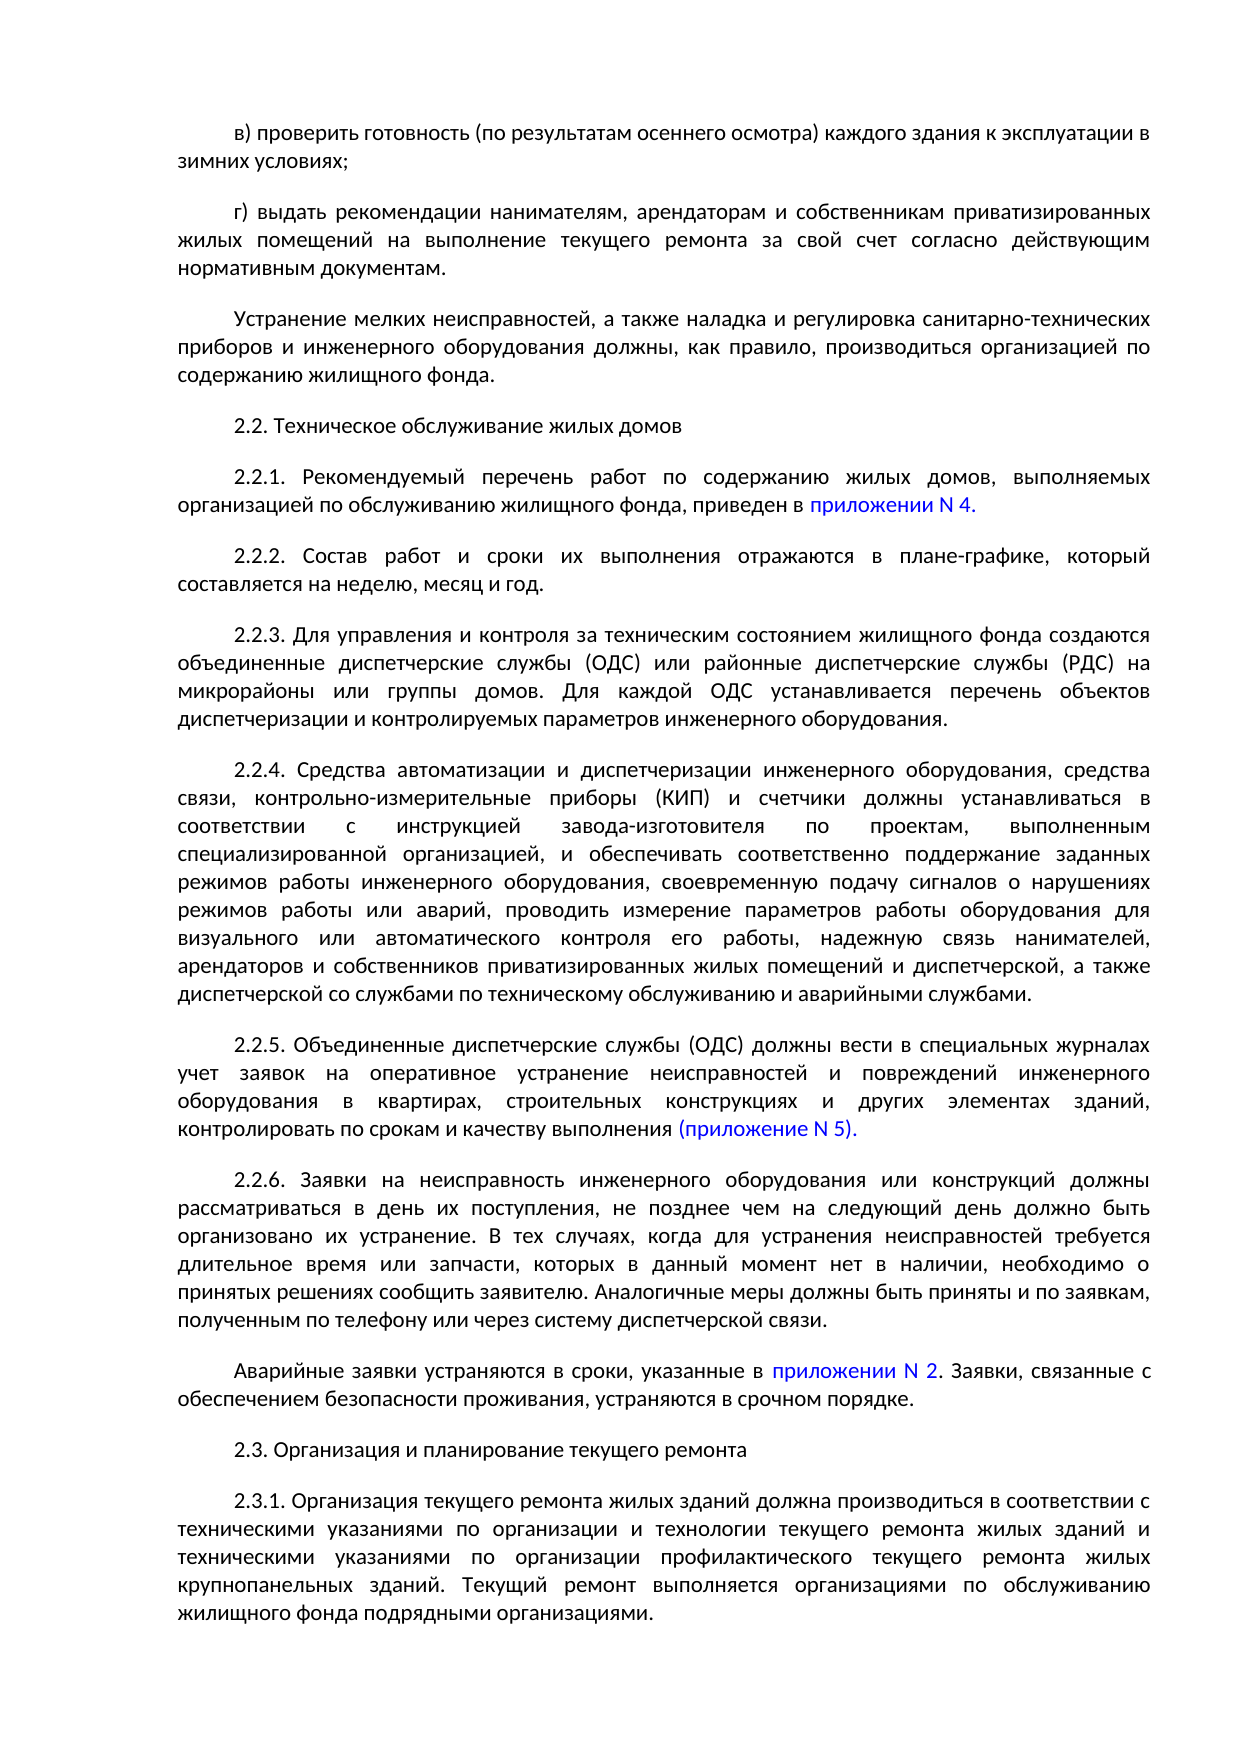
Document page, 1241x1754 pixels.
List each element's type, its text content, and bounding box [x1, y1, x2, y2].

text г) выдать рекомендации нанимателям, арендаторам и собственникам приватизированных жилых помещений на выполнение текущего ремонта за свой счет согласно действующим нормативным документам. [177, 197, 1152, 281]
text в) проверить готовность (по результатам осеннего осмотра) каждого здания к эксплуатации в зимних условиях; [177, 118, 1152, 174]
text Устранение мелких неисправностей, а также наладка и регулировка санитарно-технических приборов и инженерного оборудования должны, как правило, производиться организацией по содержанию жилищного фонда. [177, 304, 1152, 388]
text Аварийные заявки устраняются в сроки, указанные в приложении N 2. Заявки, связанные с обеспечением безопасности проживания, устраняются в срочном порядке. [177, 1356, 1152, 1412]
text 2.3.1. Организация текущего ремонта жилых зданий должна производиться в соответствии с техническими указаниями по организации и технологии текущего ремонта жилых зданий и техническими указаниями по организации профилактического текущего ремонта жилых крупнопанельных зданий. Текущий ремонт выполняется организациями по обслуживанию жилищного фонда подрядными организациями. [177, 1486, 1152, 1626]
text 2.2.5. Объединенные диспетчерские службы (ОДС) должны вести в специальных журналах учет заявок на оперативное устранение неисправностей и повреждений инженерного оборудования в квартирах, строительных конструкциях и других элементах зданий, контролировать по срокам и качеству выполнения (приложение N 5). [177, 1030, 1152, 1142]
text 2.2.4. Средства автоматизации и диспетчеризации инженерного оборудования, средства связи, контрольно-измерительные приборы (КИП) и счетчики должны устанавливаться в соответствии с инструкцией завода-изготовителя по проектам, выполненным специализированной организацией, и обеспечивать соответственно поддержание заданных режимов работы инженерного оборудования, своевременную подачу сигналов о нарушениях режимов работы или аварий, проводить измерение параметров работы оборудования для визуального или автоматического контроля его работы, надежную связь нанимателей, арендаторов и собственников приватизированных жилых помещений и диспетчерской, а также диспетчерской со службами по техническому обслуживанию и аварийными службами. [177, 755, 1152, 1007]
text 2.2.1. Рекомендуемый перечень работ по содержанию жилых домов, выполняемых организацией по обслуживанию жилищного фонда, приведен в приложении N 4. [177, 462, 1152, 518]
text 2.2. Техническое обслуживание жилых домов [177, 411, 1152, 439]
text 2.2.3. Для управления и контроля за техническим состоянием жилищного фонда создаются объединенные диспетчерские службы (ОДС) или районные диспетчерские службы (РДС) на микрорайоны или группы домов. Для каждой ОДС устанавливается перечень объектов диспетчеризации и контролируемых параметров инженерного оборудования. [177, 620, 1152, 732]
text 2.3. Организация и планирование текущего ремонта [177, 1435, 1152, 1463]
text 2.2.2. Состав работ и сроки их выполнения отражаются в плане-графике, который составляется на неделю, месяц и год. [177, 541, 1152, 597]
text 2.2.6. Заявки на неисправность инженерного оборудования или конструкций должны рассматриваться в день их поступления, не позднее чем на следующий день должно быть организовано их устранение. В тех случаях, когда для устранения неисправностей требуется длительное время или запчасти, которых в данный момент нет в наличии, необходимо о принятых решениях сообщить заявителю. Аналогичные меры должны быть приняты и по заявкам, полученным по телефону или через систему диспетчерской связи. [177, 1165, 1152, 1333]
